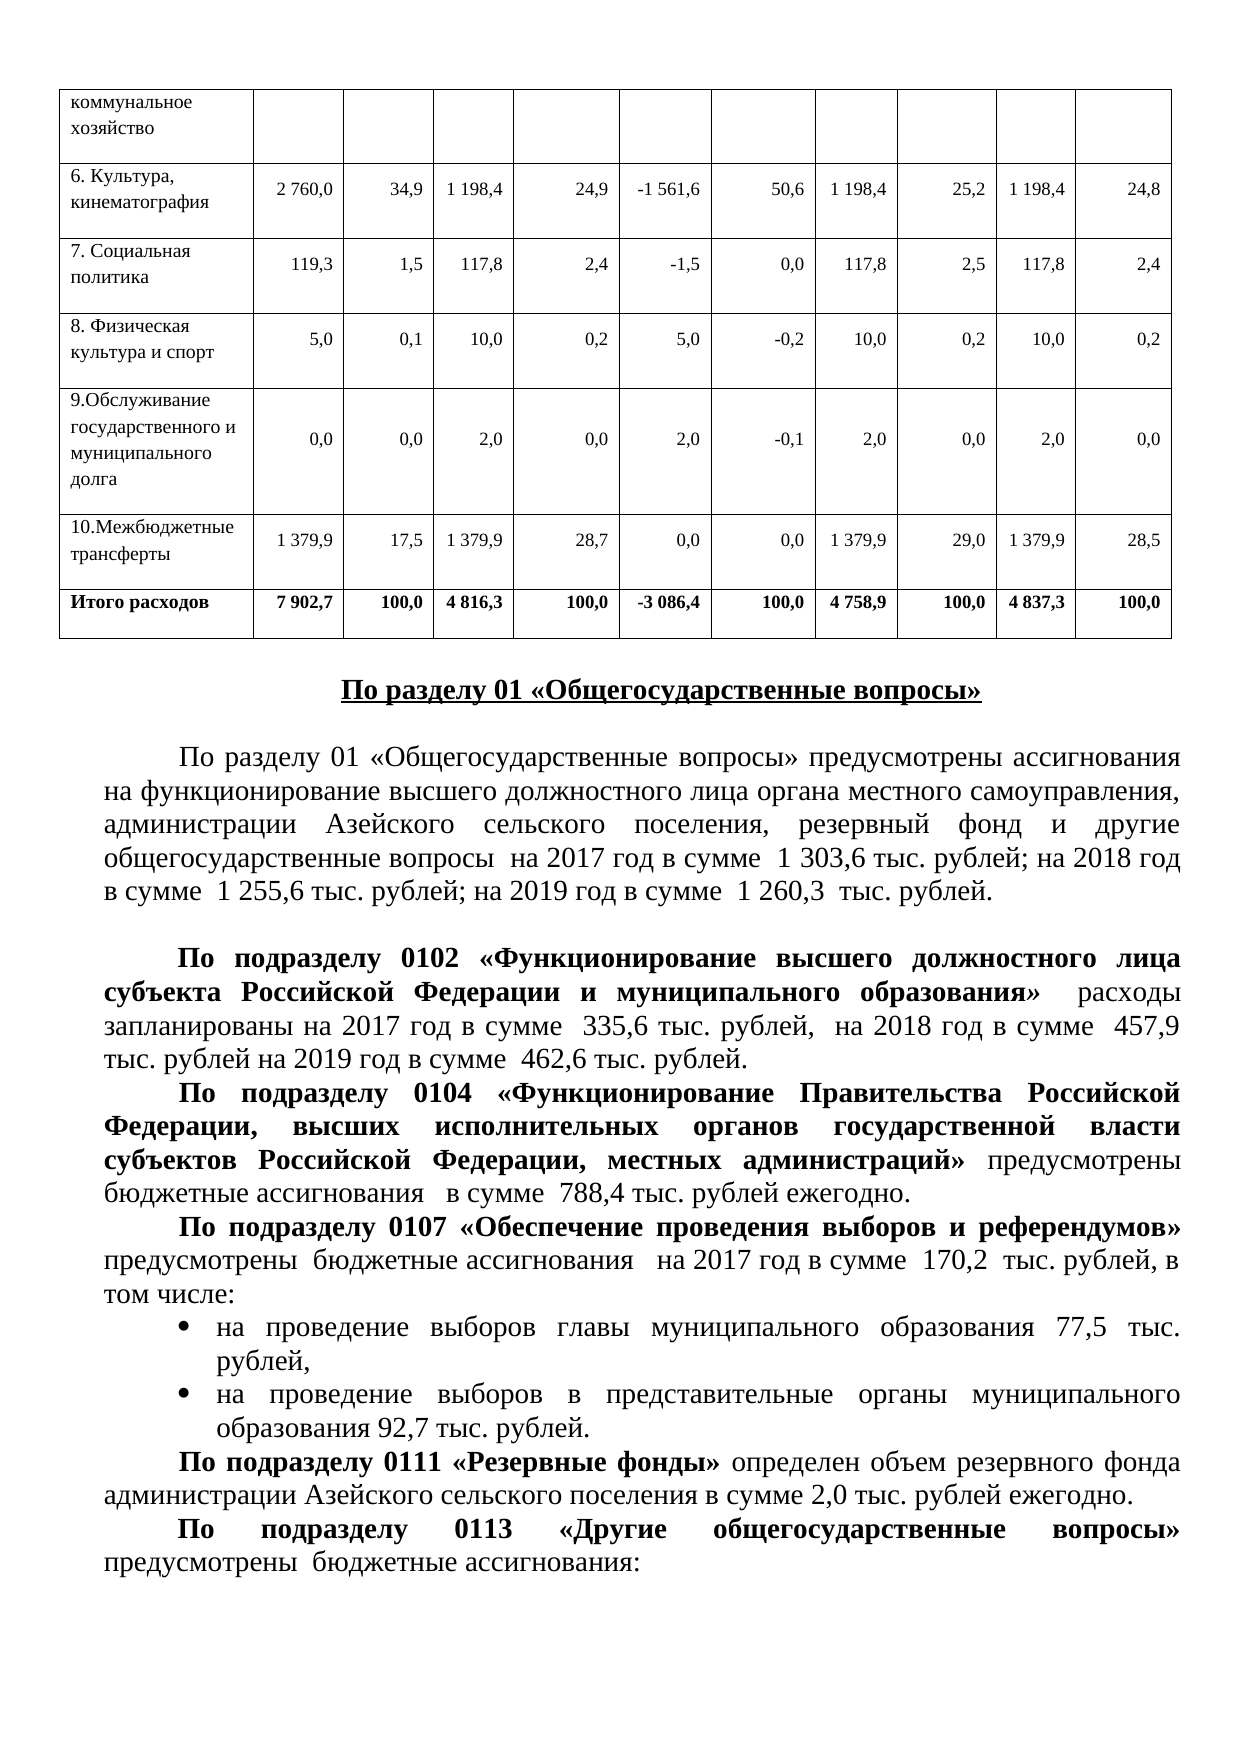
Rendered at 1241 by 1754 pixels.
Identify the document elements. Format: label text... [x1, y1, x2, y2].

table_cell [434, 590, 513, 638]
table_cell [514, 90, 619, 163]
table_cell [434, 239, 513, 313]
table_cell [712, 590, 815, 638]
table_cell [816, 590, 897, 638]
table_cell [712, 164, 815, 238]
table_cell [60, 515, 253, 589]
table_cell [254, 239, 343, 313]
text По разделу 01 «Общегосударственные вопросы» предусмотрены ассигнования на функционирование высшего должностного лица органа местного самоуправления, администрации Азейского сельского поселения, резервный фонд и другие общегосударственные вопросы на 2017 год в сумме 1 303,6 тыс. рублей; на 2018 год в сумме 1 255,6 тыс. рублей; на 2019 год в сумме 1 260,3 тыс. рублей. [103, 739, 1181, 907]
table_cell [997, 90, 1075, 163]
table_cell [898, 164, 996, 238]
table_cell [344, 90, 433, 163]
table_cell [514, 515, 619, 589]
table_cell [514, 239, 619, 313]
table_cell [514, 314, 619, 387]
text По разделу 01 «Общегосударственные вопросы» [103, 672, 1181, 706]
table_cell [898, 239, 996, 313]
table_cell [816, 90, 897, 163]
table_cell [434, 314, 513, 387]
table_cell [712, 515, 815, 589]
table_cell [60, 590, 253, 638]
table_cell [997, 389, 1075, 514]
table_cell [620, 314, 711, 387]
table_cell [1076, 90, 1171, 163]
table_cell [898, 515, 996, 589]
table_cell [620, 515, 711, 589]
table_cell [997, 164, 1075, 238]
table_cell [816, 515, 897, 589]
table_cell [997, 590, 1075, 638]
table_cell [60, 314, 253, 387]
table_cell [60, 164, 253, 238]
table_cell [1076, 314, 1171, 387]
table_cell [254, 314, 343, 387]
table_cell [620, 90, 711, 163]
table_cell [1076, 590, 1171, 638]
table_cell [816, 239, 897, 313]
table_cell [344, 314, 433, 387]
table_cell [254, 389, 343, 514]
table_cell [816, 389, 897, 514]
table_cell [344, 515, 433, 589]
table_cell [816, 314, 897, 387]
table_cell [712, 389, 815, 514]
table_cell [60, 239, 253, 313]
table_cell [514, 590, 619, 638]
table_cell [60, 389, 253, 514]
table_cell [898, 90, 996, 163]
list на проведение выборов в представительные органы муниципального образования 92,7 тыс. рублей. [178, 1377, 1181, 1444]
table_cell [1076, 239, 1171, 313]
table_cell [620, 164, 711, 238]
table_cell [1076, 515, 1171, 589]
text По подразделу 0111 «Резервные фонды» определен объем резервного фонда администрации Азейского сельского поселения в сумме 2,0 тыс. рублей ежегодно. [103, 1444, 1181, 1511]
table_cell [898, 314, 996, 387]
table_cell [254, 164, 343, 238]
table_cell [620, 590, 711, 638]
text По подразделу 0104 «Функционирование Правительства Российской Федерации, высших исполнительных органов государственной власти субъектов Российской Федерации, местных администраций» предусмотрены бюджетные ассигнования в сумме 788,4 тыс. рублей ежегодно. [103, 1075, 1181, 1209]
text По подразделу 0113 «Другие общегосударственные вопросы» предусмотрены бюджетные ассигнования: [103, 1511, 1181, 1578]
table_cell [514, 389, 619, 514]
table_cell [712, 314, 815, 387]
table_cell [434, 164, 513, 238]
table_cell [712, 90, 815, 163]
text По подразделу 0107 «Обеспечение проведения выборов и референдумов» предусмотрены бюджетные ассигнования на 2017 год в сумме 170,2 тыс. рублей, в том числе: [103, 1209, 1181, 1309]
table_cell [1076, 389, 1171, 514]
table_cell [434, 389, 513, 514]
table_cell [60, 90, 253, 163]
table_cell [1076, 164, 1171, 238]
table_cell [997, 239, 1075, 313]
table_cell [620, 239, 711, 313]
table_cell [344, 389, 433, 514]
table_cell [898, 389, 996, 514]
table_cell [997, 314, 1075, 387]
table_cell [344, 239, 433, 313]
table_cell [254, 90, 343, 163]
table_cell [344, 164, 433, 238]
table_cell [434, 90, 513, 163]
text По подразделу 0102 «Функционирование высшего должностного лица субъекта Российской Федерации и муниципального образования» расходы запланированы на 2017 год в сумме 335,6 тыс. рублей, на 2018 год в сумме 457,9 тыс. рублей на 2019 год в сумме 462,6 тыс. рублей. [103, 941, 1181, 1075]
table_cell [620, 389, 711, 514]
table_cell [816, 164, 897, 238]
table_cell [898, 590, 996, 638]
list на проведение выборов главы муниципального образования 77,5 тыс. рублей, [178, 1309, 1181, 1377]
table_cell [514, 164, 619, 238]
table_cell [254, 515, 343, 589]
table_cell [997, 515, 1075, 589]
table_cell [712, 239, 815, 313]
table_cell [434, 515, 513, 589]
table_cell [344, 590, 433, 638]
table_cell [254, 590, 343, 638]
